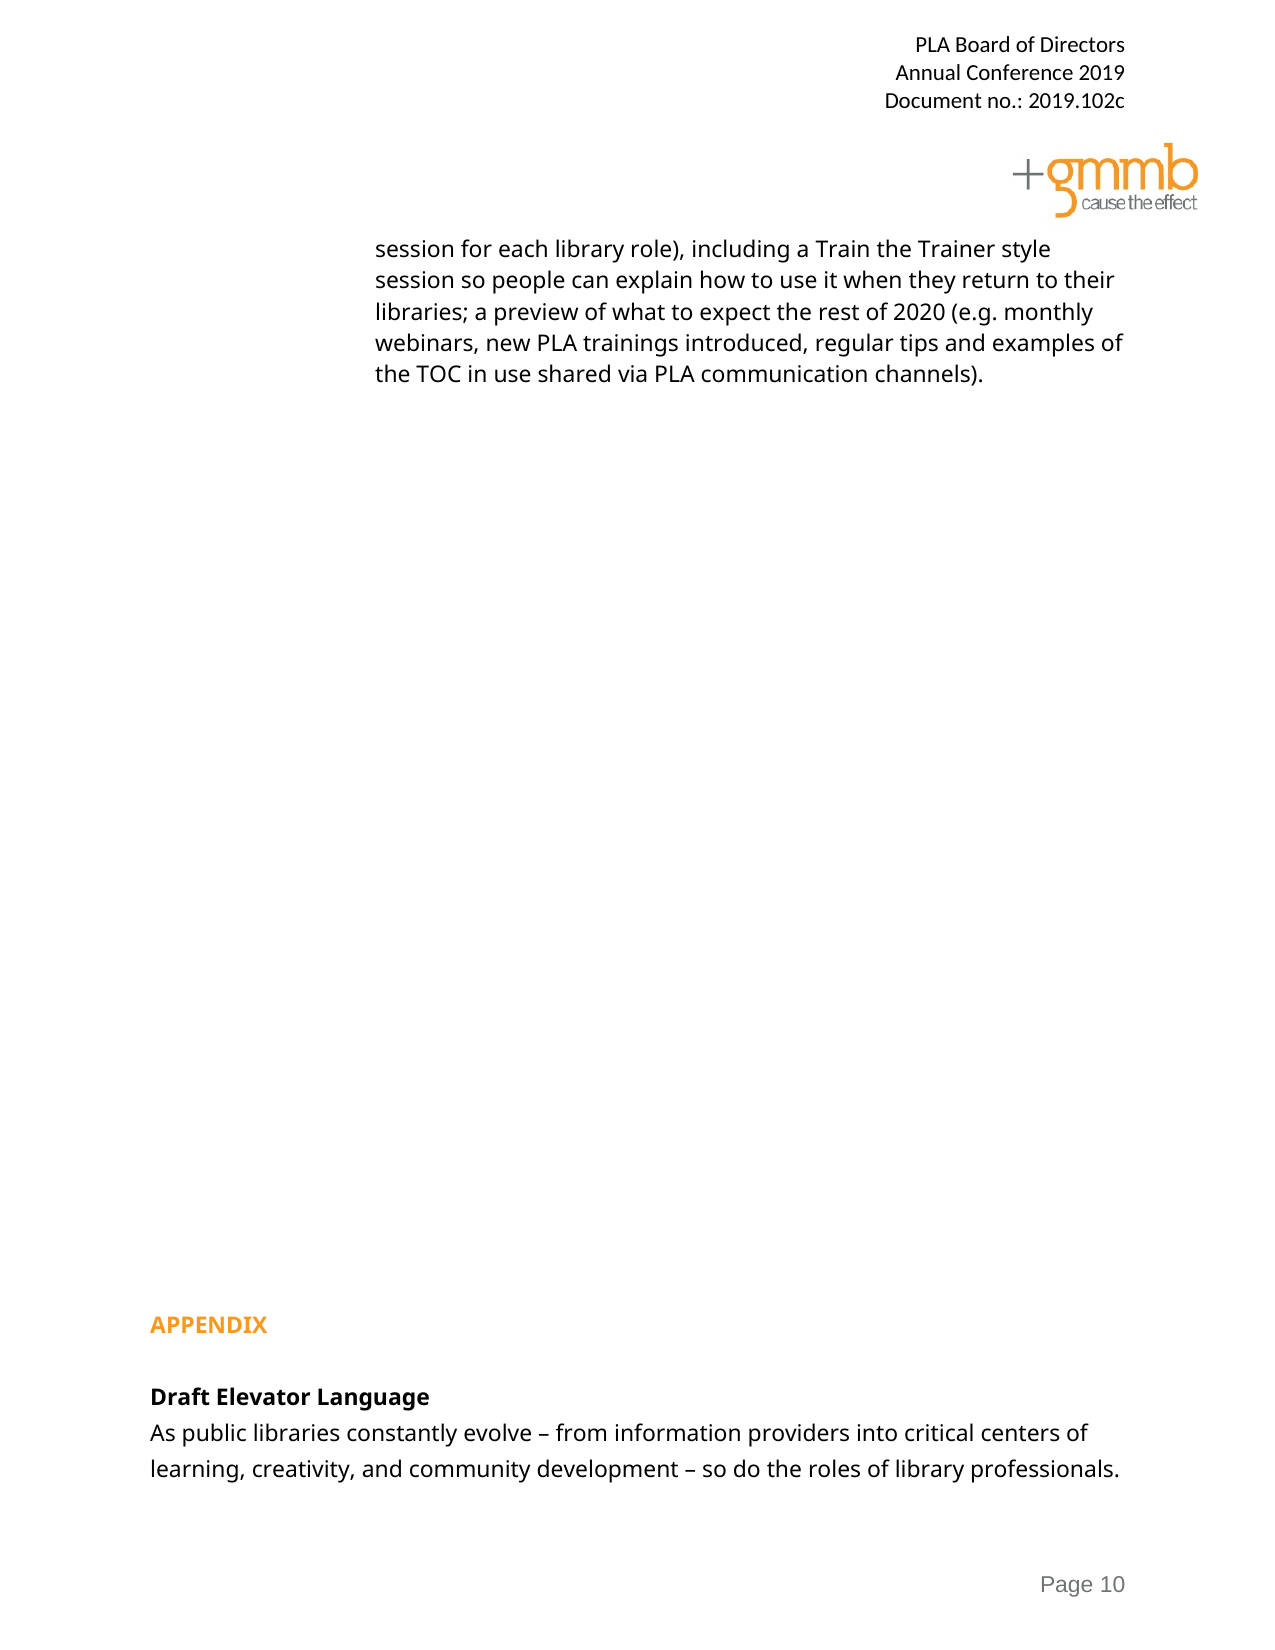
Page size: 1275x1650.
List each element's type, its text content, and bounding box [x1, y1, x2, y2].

picture [982, 114, 1238, 233]
text Draft Elevator Language [150, 1381, 1125, 1412]
text APPENDIX [150, 1309, 1125, 1340]
